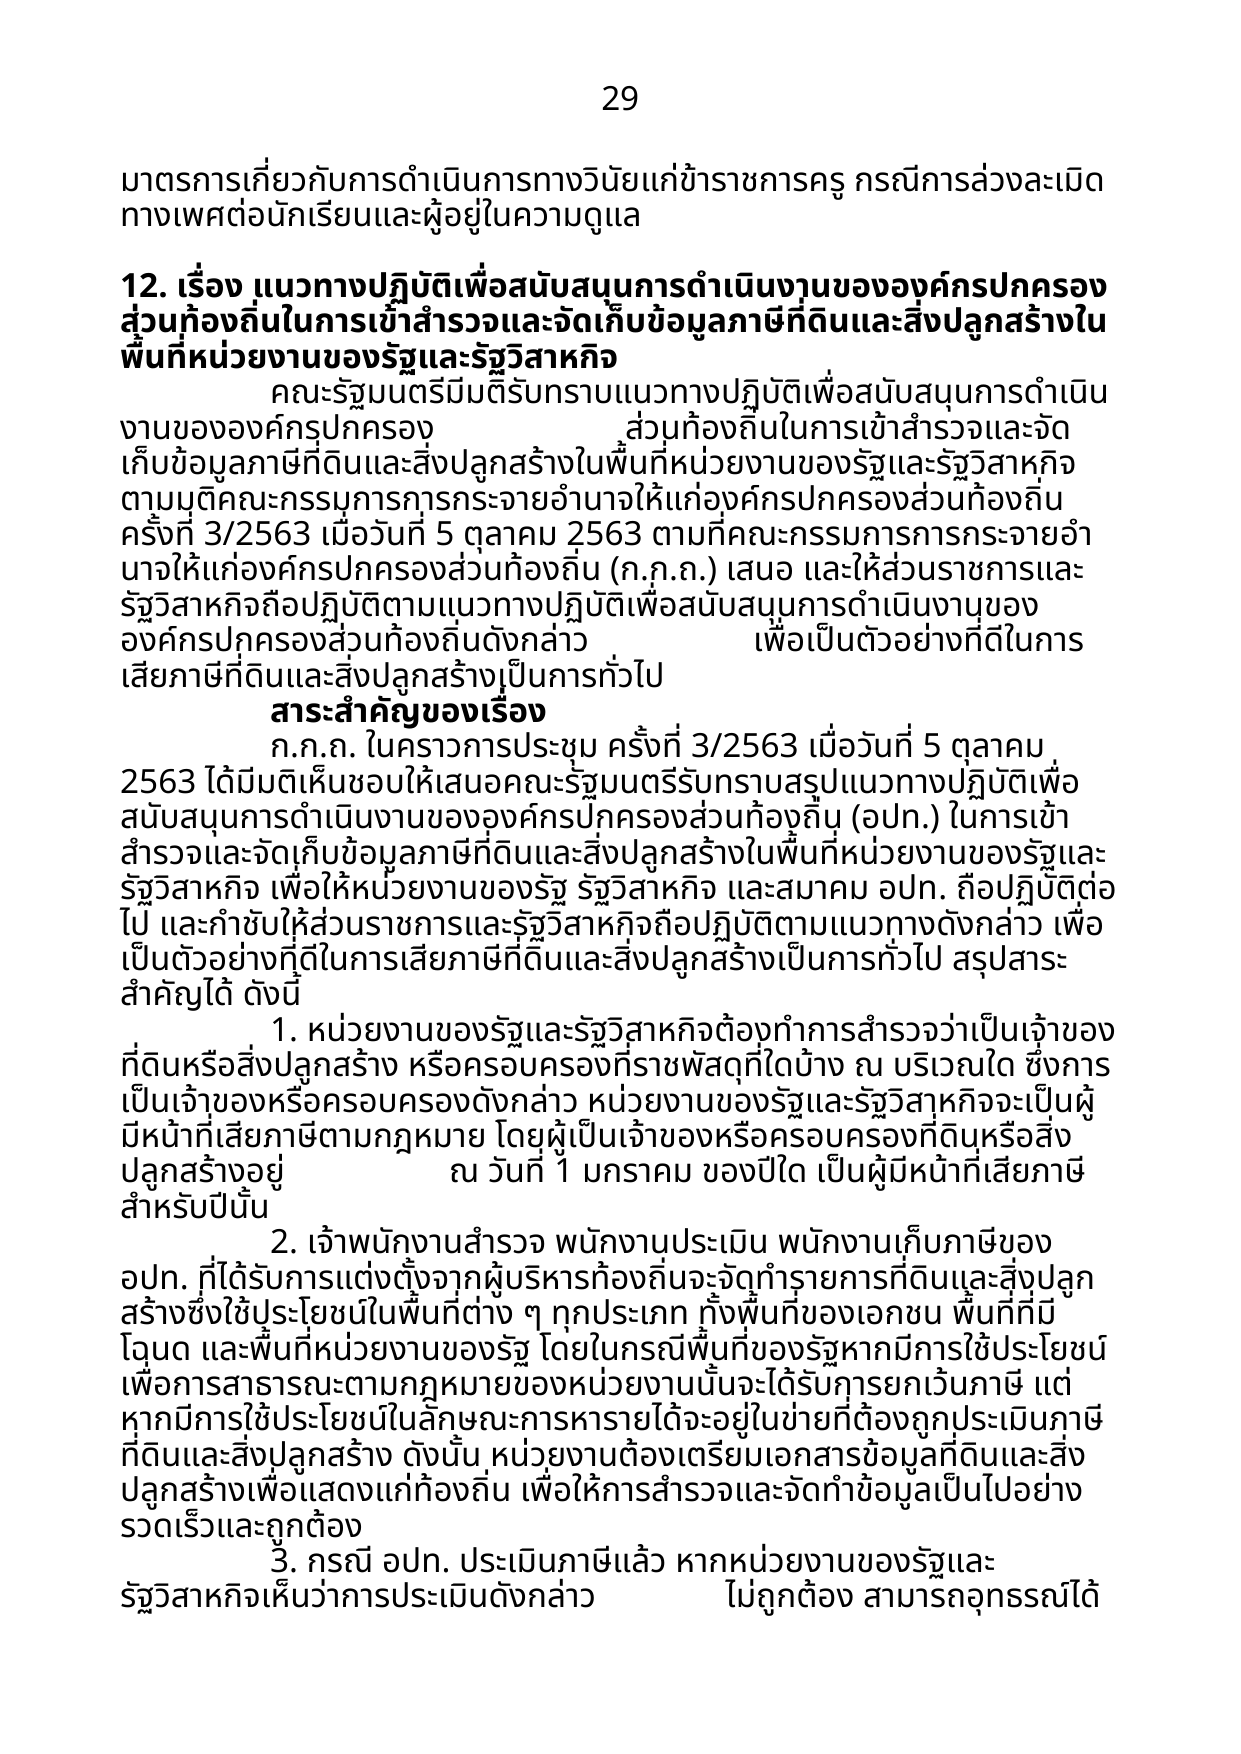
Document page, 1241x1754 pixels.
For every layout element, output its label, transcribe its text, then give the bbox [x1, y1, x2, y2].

text คณะรัฐมนตรีมีมติรับทราบแนวทางปฏิบัติเพื่อสนับสนุนการดำเนินงานขององค์กรปกครอง ส่วนท้องถิ่นในการเข้าสำรวจและจัดเก็บข้อมูลภาษีที่ดินและสิ่งปลูกสร้างในพื้นที่หน่วยงานของรัฐและรัฐวิสาหกิจ ตามมติคณะกรรมการการกระจายอำนาจให้แก่องค์กรปกครองส่วนท้องถิ่น ครั้งที่ 3/2563 เมื่อวันที่ 5 ตุลาคม 2563 ตามที่คณะกรรมการการกระจายอำนาจให้แก่องค์กรปกครองส่วนท้องถิ่น (ก.ก.ถ.) เสนอ และให้ส่วนราชการและรัฐวิสาหกิจถือปฏิบัติตามแนวทางปฏิบัติเพื่อสนับสนุนการดำเนินงานขององค์กรปกครองส่วนท้องถิ่นดังกล่าว เพื่อเป็นตัวอย่างที่ดีในการเสียภาษีที่ดินและสิ่งปลูกสร้างเป็นการทั่วไป [120, 375, 1120, 694]
text 1. หน่วยงานของรัฐและรัฐวิสาหกิจต้องทำการสำรวจว่าเป็นเจ้าของที่ดินหรือสิ่งปลูกสร้าง หรือครอบครองที่ราชพัสดุที่ใดบ้าง ณ บริเวณใด ซึ่งการเป็นเจ้าของหรือครอบครองดังกล่าว หน่วยงานของรัฐและรัฐวิสาหกิจจะเป็นผู้มีหน้าที่เสียภาษีตามกฎหมาย โดยผู้เป็นเจ้าของหรือครอบครองที่ดินหรือสิ่งปลูกสร้างอยู่ ณ วันที่ 1 มกราคม ของปีใด เป็นผู้มีหน้าที่เสียภาษีสำหรับปีนั้น [120, 1013, 1120, 1225]
text สาระสำคัญของเรื่อง [120, 694, 1120, 729]
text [120, 163, 1120, 234]
text 12. เรื่อง แนวทางปฏิบัติเพื่อสนับสนุนการดำเนินงานขององค์กรปกครองส่วนท้องถิ่นในการเข้าสำรวจและจัดเก็บข้อมูลภาษีที่ดินและสิ่งปลูกสร้างในพื้นที่หน่วยงานของรัฐและรัฐวิสาหกิจ [120, 269, 1120, 375]
text 2. เจ้าพนักงานสำรวจ พนักงานประเมิน พนักงานเก็บภาษีของ อปท. ที่ได้รับการแต่งตั้งจากผู้บริหารท้องถิ่นจะจัดทำรายการที่ดินและสิ่งปลูกสร้างซึ่งใช้ประโยชน์ในพื้นที่ต่าง ๆ ทุกประเภท ทั้งพื้นที่ของเอกชน พื้นที่ที่มีโฉนด และพื้นที่หน่วยงานของรัฐ โดยในกรณีพื้นที่ของรัฐหากมีการใช้ประโยชน์เพื่อการสาธารณะตามกฎหมายของหน่วยงานนั้นจะได้รับการยกเว้นภาษี แต่หากมีการใช้ประโยชน์ในลักษณะการหารายได้จะอยู่ในข่ายที่ต้องถูกประเมินภาษีที่ดินและสิ่งปลูกสร้าง ดังนั้น หน่วยงานต้องเตรียมเอกสารข้อมูลที่ดินและสิ่งปลูกสร้างเพื่อแสดงแก่ท้องถิ่น เพื่อให้การสำรวจและจัดทำข้อมูลเป็นไปอย่างรวดเร็วและถูกต้อง [120, 1225, 1120, 1544]
text ก.ก.ถ. ในคราวการประชุม ครั้งที่ 3/2563 เมื่อวันที่ 5 ตุลาคม 2563 ได้มีมติเห็นชอบให้เสนอคณะรัฐมนตรีรับทราบสรุปแนวทางปฏิบัติเพื่อสนับสนุนการดำเนินงานขององค์กรปกครองส่วนท้องถิ่น (อปท.) ในการเข้าสำรวจและจัดเก็บข้อมูลภาษีที่ดินและสิ่งปลูกสร้างในพื้นที่หน่วยงานของรัฐและรัฐวิสาหกิจ เพื่อให้หน่วยงานของรัฐ รัฐวิสาหกิจ และสมาคม อปท. ถือปฏิบัติต่อไป และกำชับให้ส่วนราชการและรัฐวิสาหกิจถือปฏิบัติตามแนวทางดังกล่าว เพื่อเป็นตัวอย่างที่ดีในการเสียภาษีที่ดินและสิ่งปลูกสร้างเป็นการทั่วไป สรุปสาระสำคัญได้ ดังนี้ [120, 729, 1120, 1013]
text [120, 1544, 1120, 1615]
